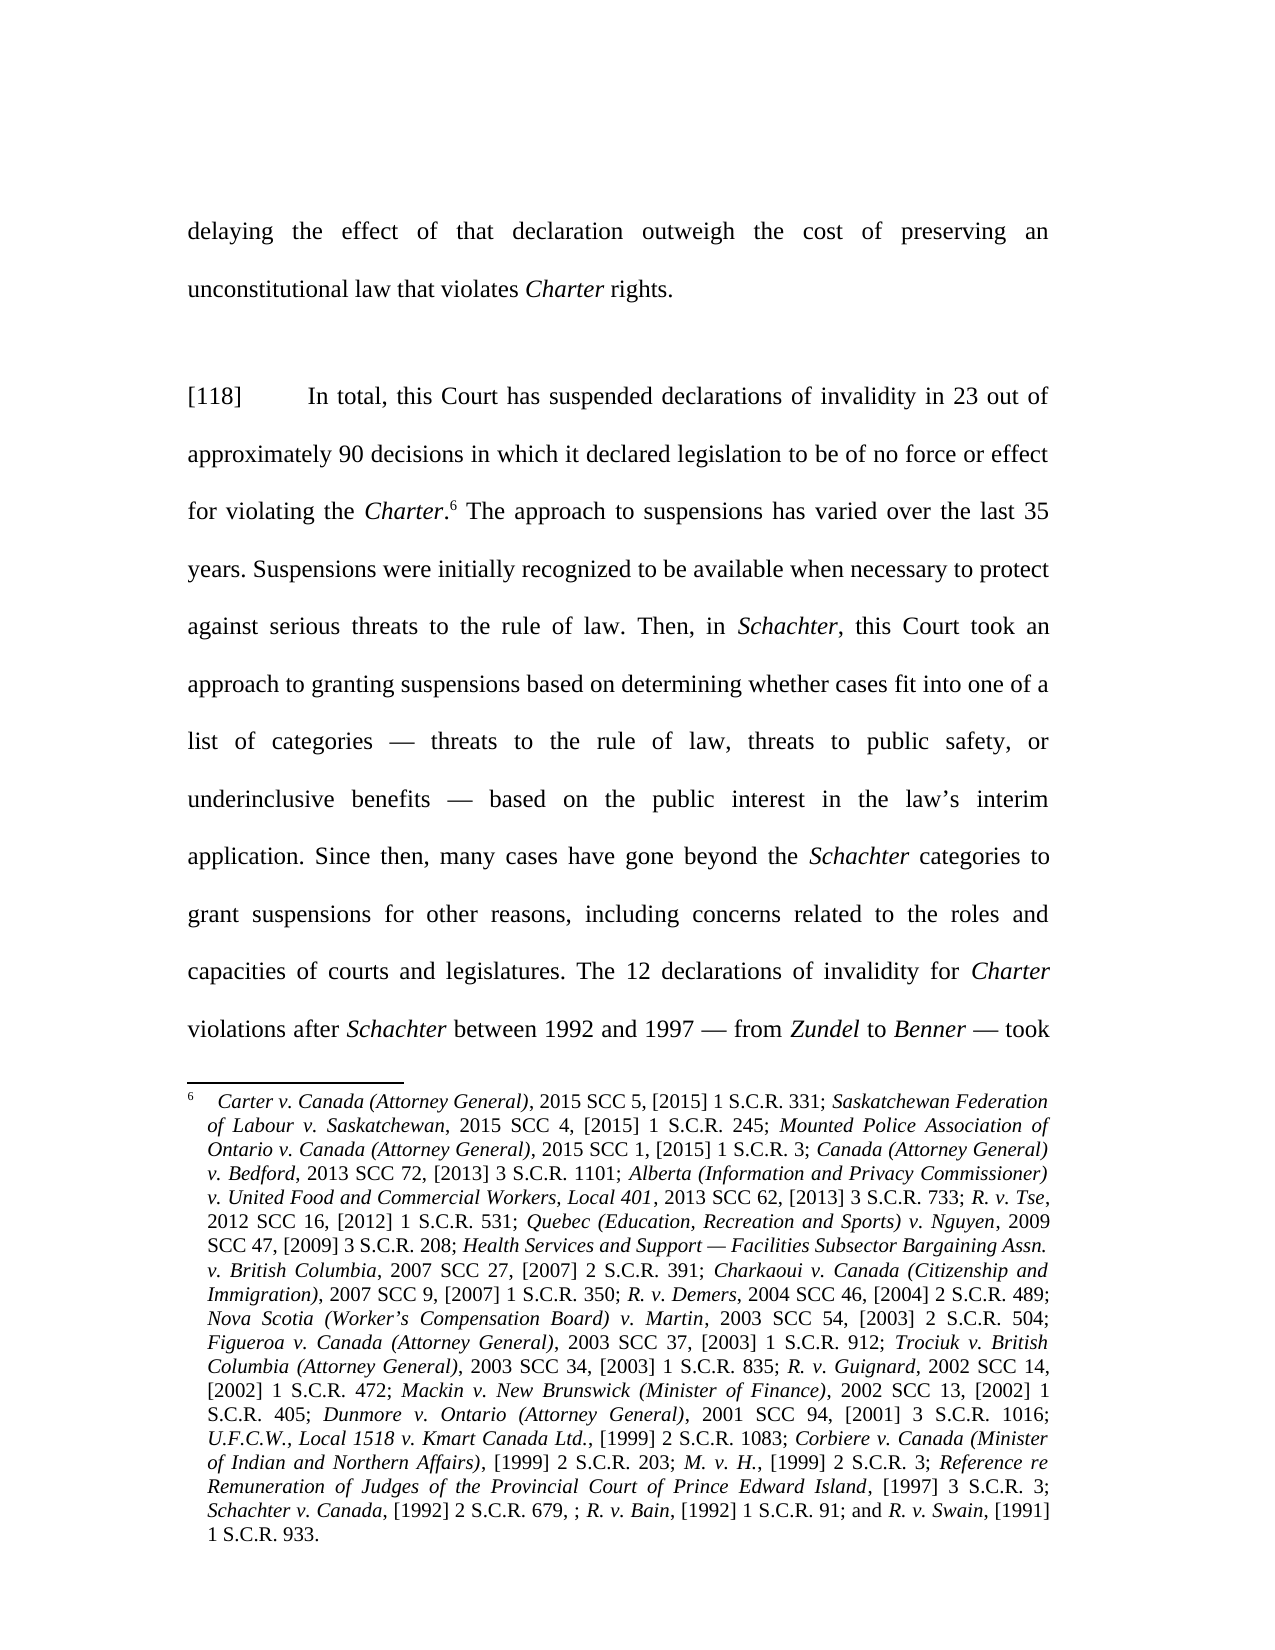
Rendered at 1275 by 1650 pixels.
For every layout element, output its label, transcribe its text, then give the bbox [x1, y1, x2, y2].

text In total, this Court has suspended declarations of invalidity in 23 out of approximately 90 decisions in which it declared legislation to be of no force or effect for violating the Charter. The approach to suspensions has varied over the last 35 years. Suspensions were initially recognized to be available when necessary to protect against serious threats to the rule of law. Then, in Schachter, this Court took an approach to granting suspensions based on determining whether cases fit into one of a list of categories — threats to the rule of law, threats to public safety, or underinclusive benefits — based on the public interest in the law’s interim application. Since then, many cases have gone beyond the Schachter categories to grant suspensions for other reasons, including concerns related to the roles and capacities of courts and legislatures. The 12 declarations of invalidity for Charter violations after Schachter between 1992 and 1997 — from Zundel to Benner — took immediate effect. By contrast, between 2003 and 2015 — from Trociuk to Carter — 13 out of 17 s. 52(1) declarations were suspended. Those more recent cases have been criticized for suspending declarations too frequently and without sufficient explanation. This case gives the Court an opportunity to recalibrate the remedial principles that guide the judicial discretion to delay the effect of a declaration of invalidity. [187, 381, 1050, 1043]
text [187, 216, 1050, 303]
